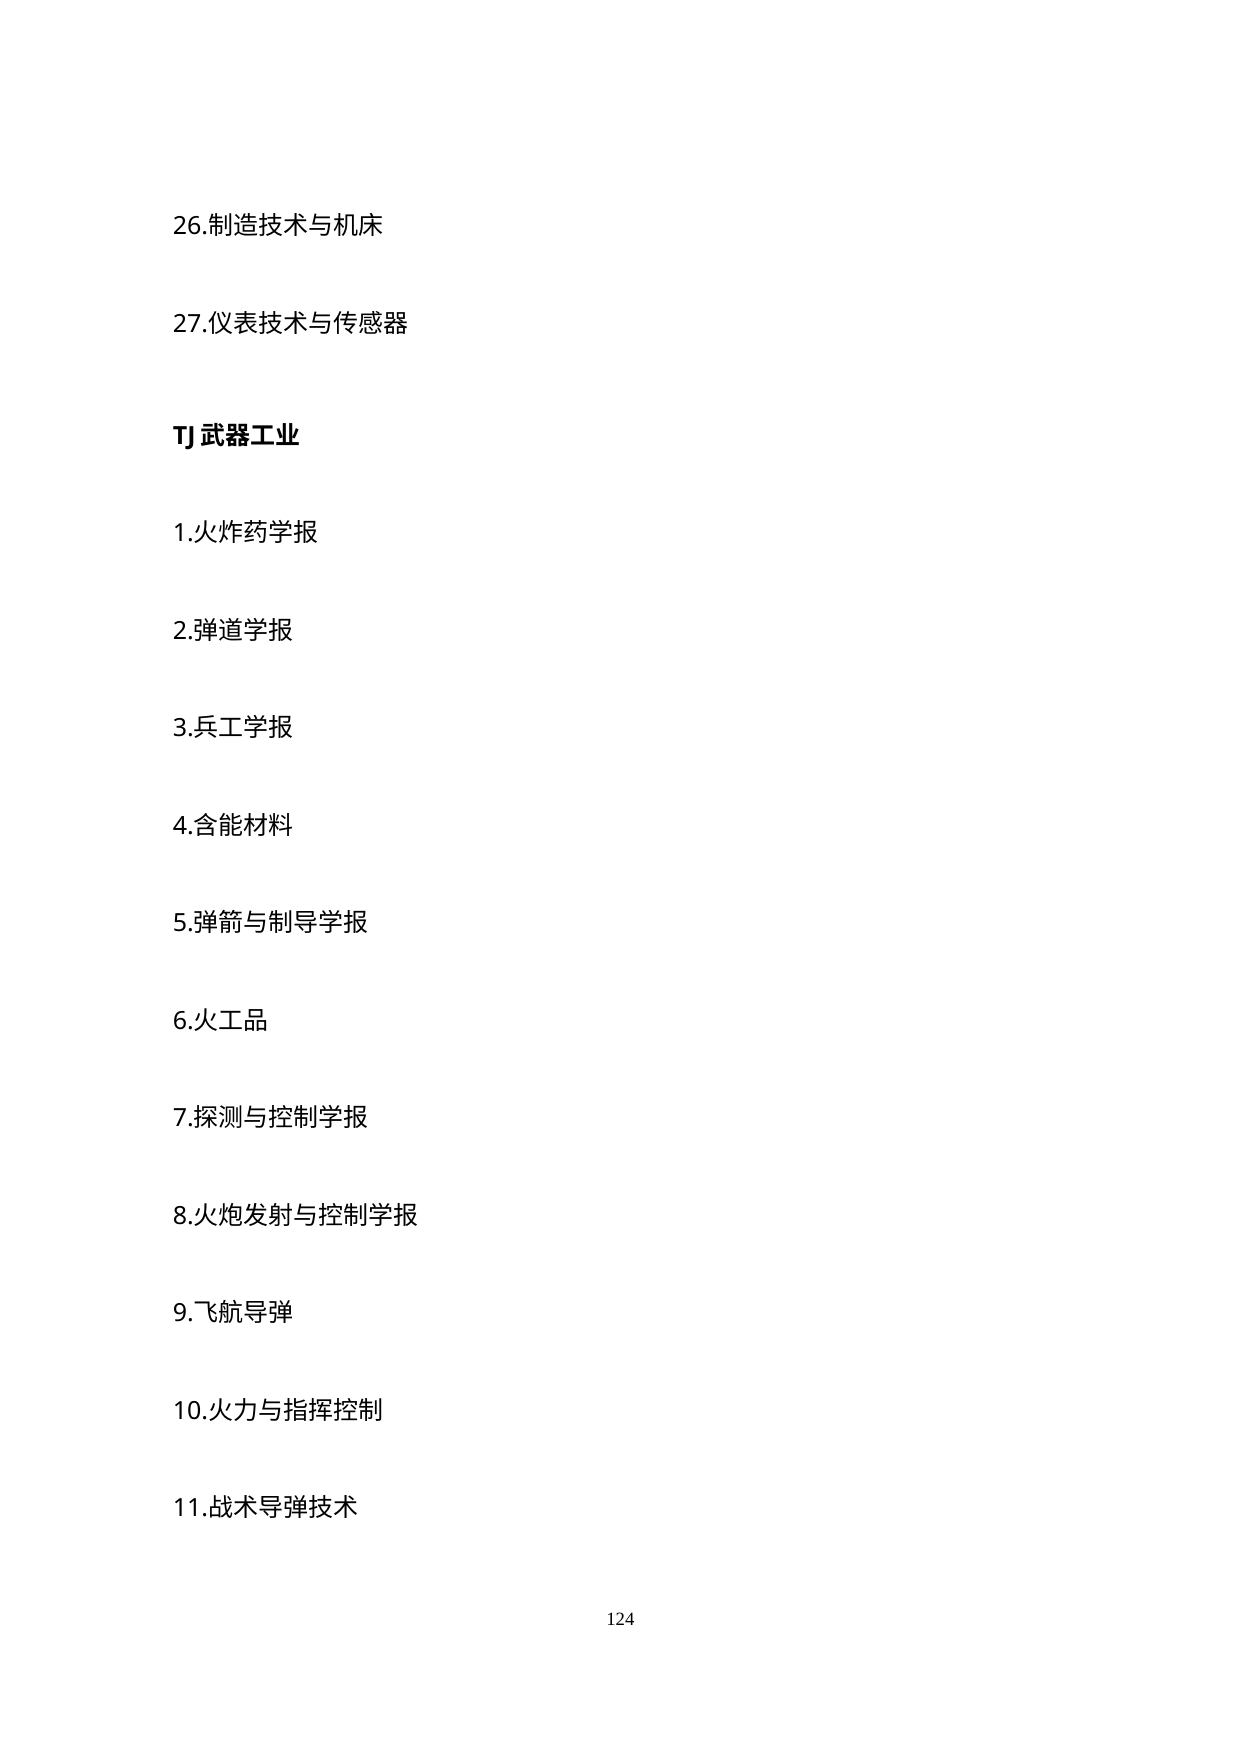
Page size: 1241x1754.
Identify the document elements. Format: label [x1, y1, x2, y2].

table_header [173, 162, 1067, 1538]
